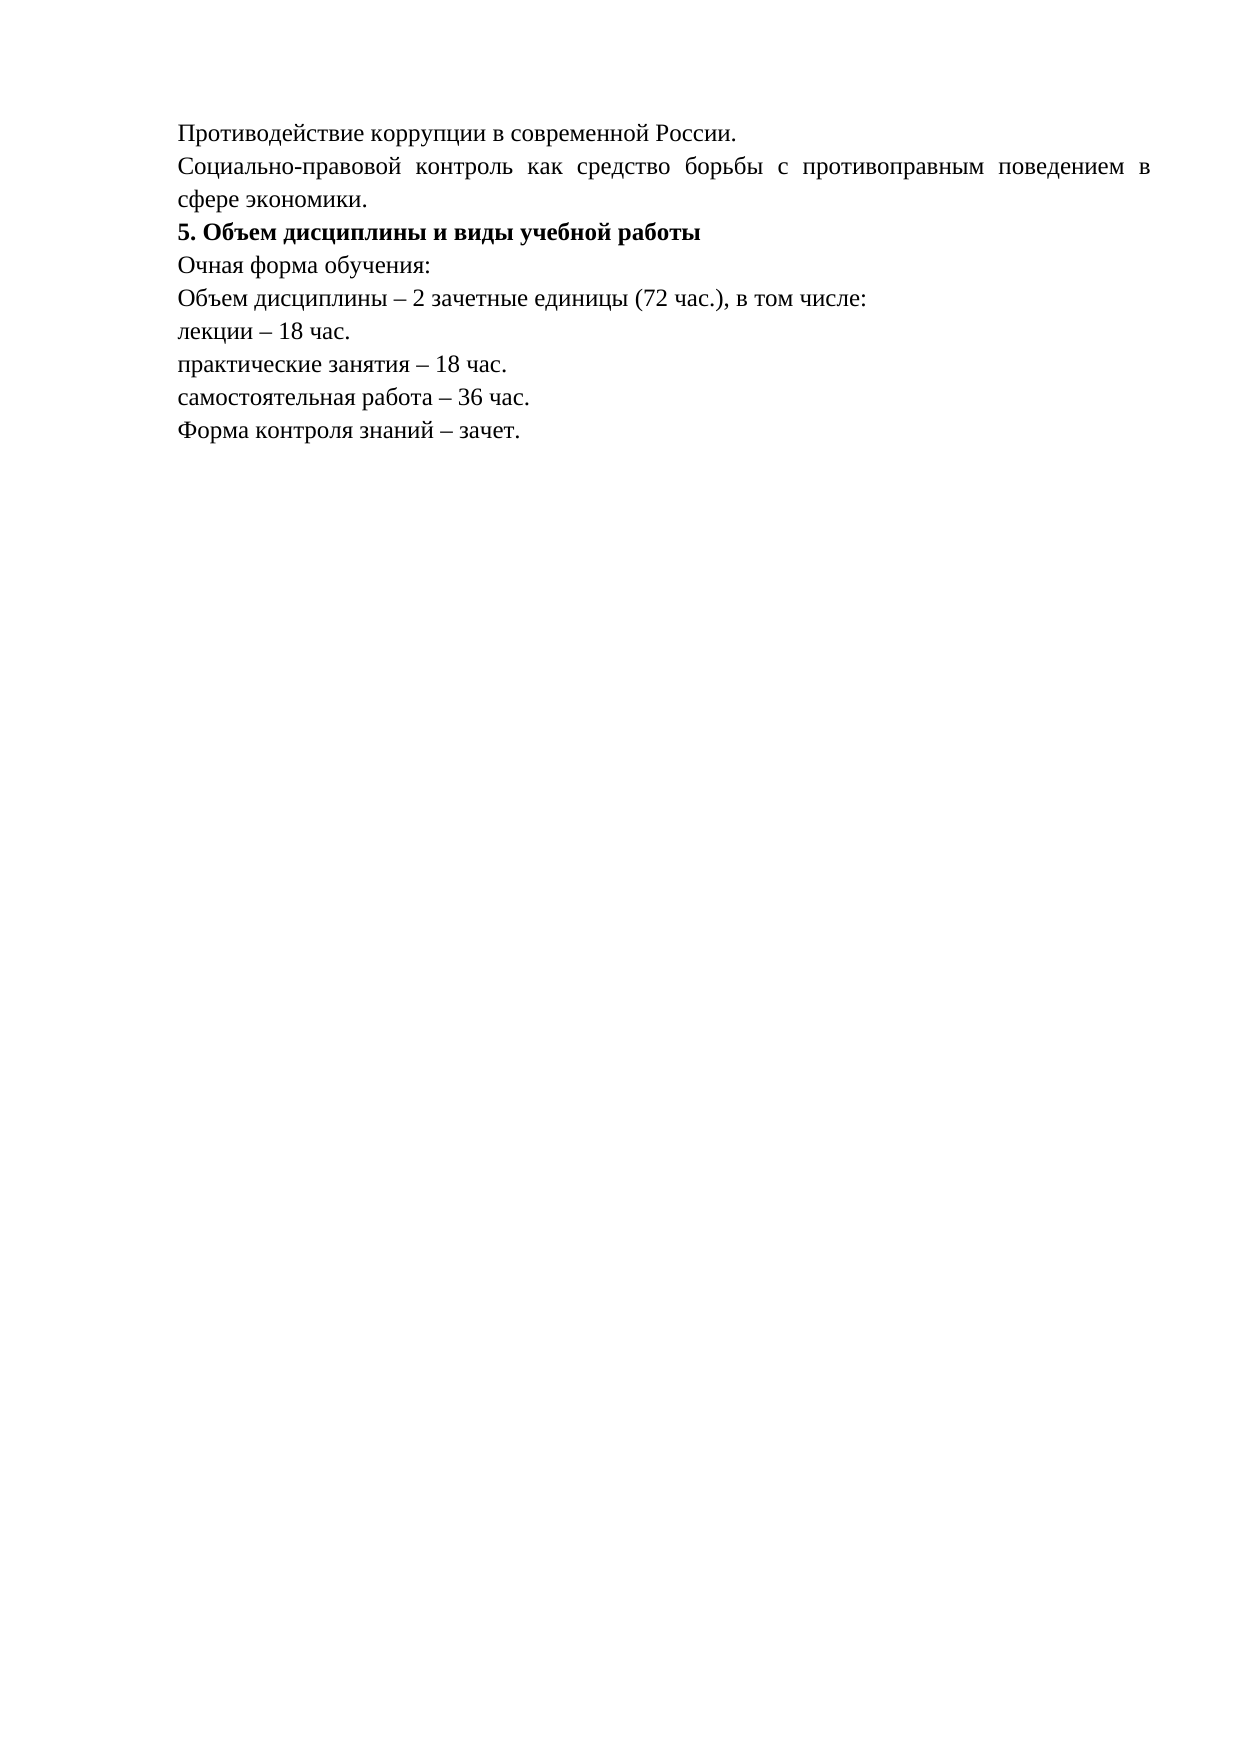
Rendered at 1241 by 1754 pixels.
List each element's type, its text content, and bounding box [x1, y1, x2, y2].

text практические занятия – 18 час. [177, 349, 1152, 378]
text Противодействие коррупции в современной России. [177, 118, 1152, 147]
text самостоятельная работа – 36 час. [177, 382, 1152, 411]
text Объем дисциплины – 2 зачетные единицы (72 час.), в том числе: [177, 283, 1152, 312]
text Очная форма обучения: [177, 250, 1152, 279]
text 5. Объем дисциплины и виды учебной работы [177, 217, 1152, 246]
text Форма контроля знаний – зачет. [177, 415, 1152, 444]
text лекции – 18 час. [177, 316, 1152, 345]
text Социально-правовой контроль как средство борьбы с противоправным поведением в сфере экономики. [177, 151, 1152, 213]
